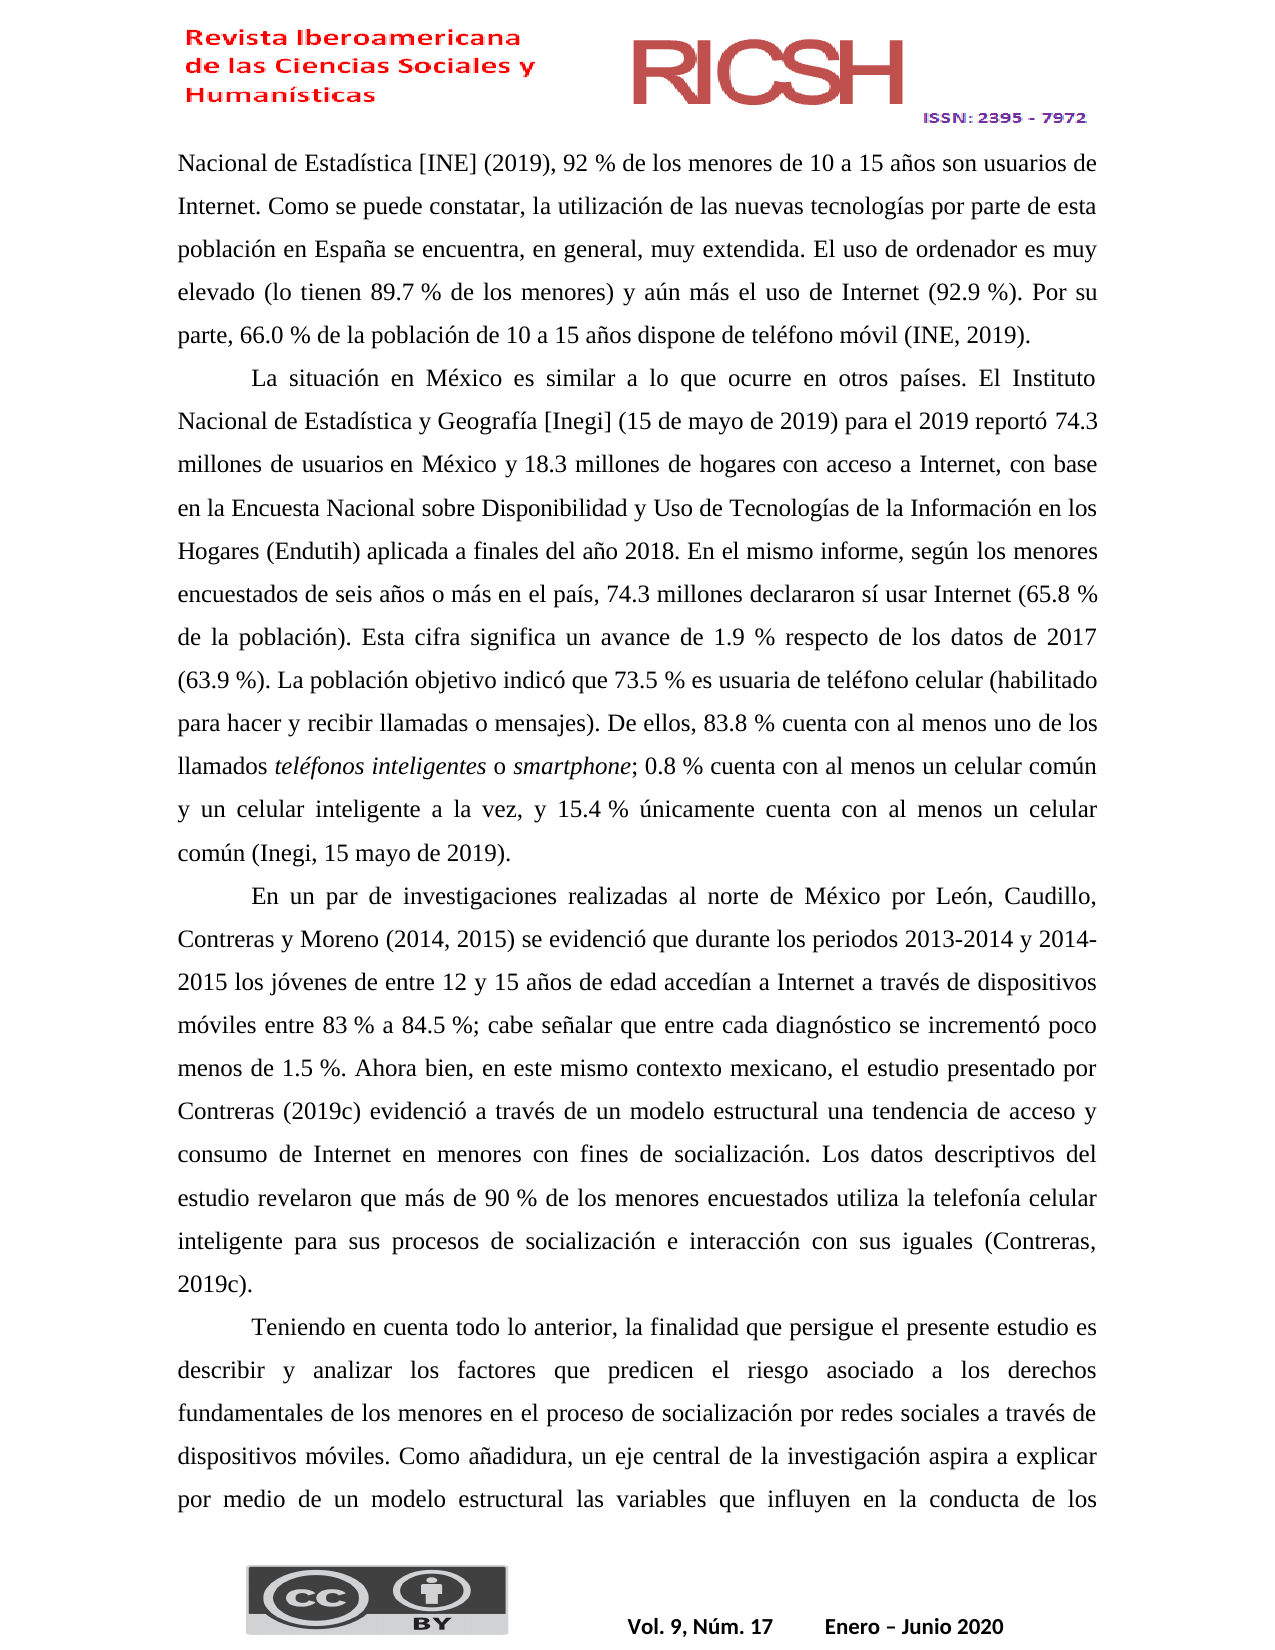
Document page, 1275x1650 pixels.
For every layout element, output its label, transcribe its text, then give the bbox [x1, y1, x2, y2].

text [177, 148, 1098, 349]
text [177, 1312, 1098, 1513]
text En un par de investigaciones realizadas al norte de México por León, Caudillo, Contreras y Moreno (2014, 2015) se evidenció que durante los periodos 2013-2014 y 2014-2015 los jóvenes de entre 12 y 15 años de edad accedían a Internet a través de dispositivos móviles entre 83 % a 84.5 %; cabe señalar que entre cada diagnóstico se incrementó poco menos de 1.5 %. Ahora bien, en este mismo contexto mexicano, el estudio presentado por Contreras (2019c) evidenció a través de un modelo estructural una tendencia de acceso y consumo de Internet en menores con fines de socialización. Los datos descriptivos del estudio revelaron que más de 90 % de los menores encuestados utiliza la telefonía celular inteligente para sus procesos de socialización e interacción con sus iguales (Contreras, 2019c). [177, 881, 1098, 1298]
text La situación en México es similar a lo que ocurre en otros países. El Instituto Nacional de Estadística y Geografía [Inegi] (15 de mayo de 2019) para el 2019 reportó 74.3 millones de usuarios en México y 18.3 millones de hogares con acceso a Internet, con base en la Encuesta Nacional sobre Disponibilidad y Uso de Tecnologías de la Información en los Hogares (Endutih) aplicada a finales del año 2018. En el mismo informe, según los menores encuestados de seis años o más en el país, 74.3 millones declararon sí usar Internet (65.8 % de la población). Esta cifra significa un avance de 1.9 % respecto de los datos de 2017 (63.9 %). La población objetivo indicó que 73.5 % es usuaria de teléfono celular (habilitado para hacer y recibir llamadas o mensajes). De ellos, 83.8 % cuenta con al menos uno de los llamados teléfonos inteligentes o smartphone; 0.8 % cuenta con al menos un celular común y un celular inteligente a la vez, y 15.4 % únicamente cuenta con al menos un celular común (Inegi, 15 mayo de 2019). [177, 521, 1098, 866]
picture [246, 1565, 509, 1635]
text La situación en México es similar a lo que ocurre en otros países. El Instituto Nacional de Estadística y Geografía [Inegi] (15 de mayo de 2019) para el 2019 reportó 74.3 millones de usuarios en México y 18.3 millones de hogares con acceso a Internet, con base en la Encuesta Nacional sobre Disponibilidad y Uso de Tecnologías de la Información en los Hogares (Endutih) aplicada a finales del año 2018. En el mismo informe, según los menores encuestados de seis años o más en el país, 74.3 millones declararon sí usar Internet (65.8 % de la población). Esta cifra significa un avance de 1.9 % respecto de los datos de 2017 (63.9 %). La población objetivo indicó que 73.5 % es usuaria de teléfono celular (habilitado para hacer y recibir llamadas o mensajes). De ellos, 83.8 % cuenta con al menos uno de los llamados teléfonos inteligentes o smartphone; 0.8 % cuenta con al menos un celular común y un celular inteligente a la vez, y 15.4 % únicamente cuenta con al menos un celular común (Inegi, 15 mayo de 2019). [177, 363, 1098, 493]
picture [185, 29, 1090, 124]
